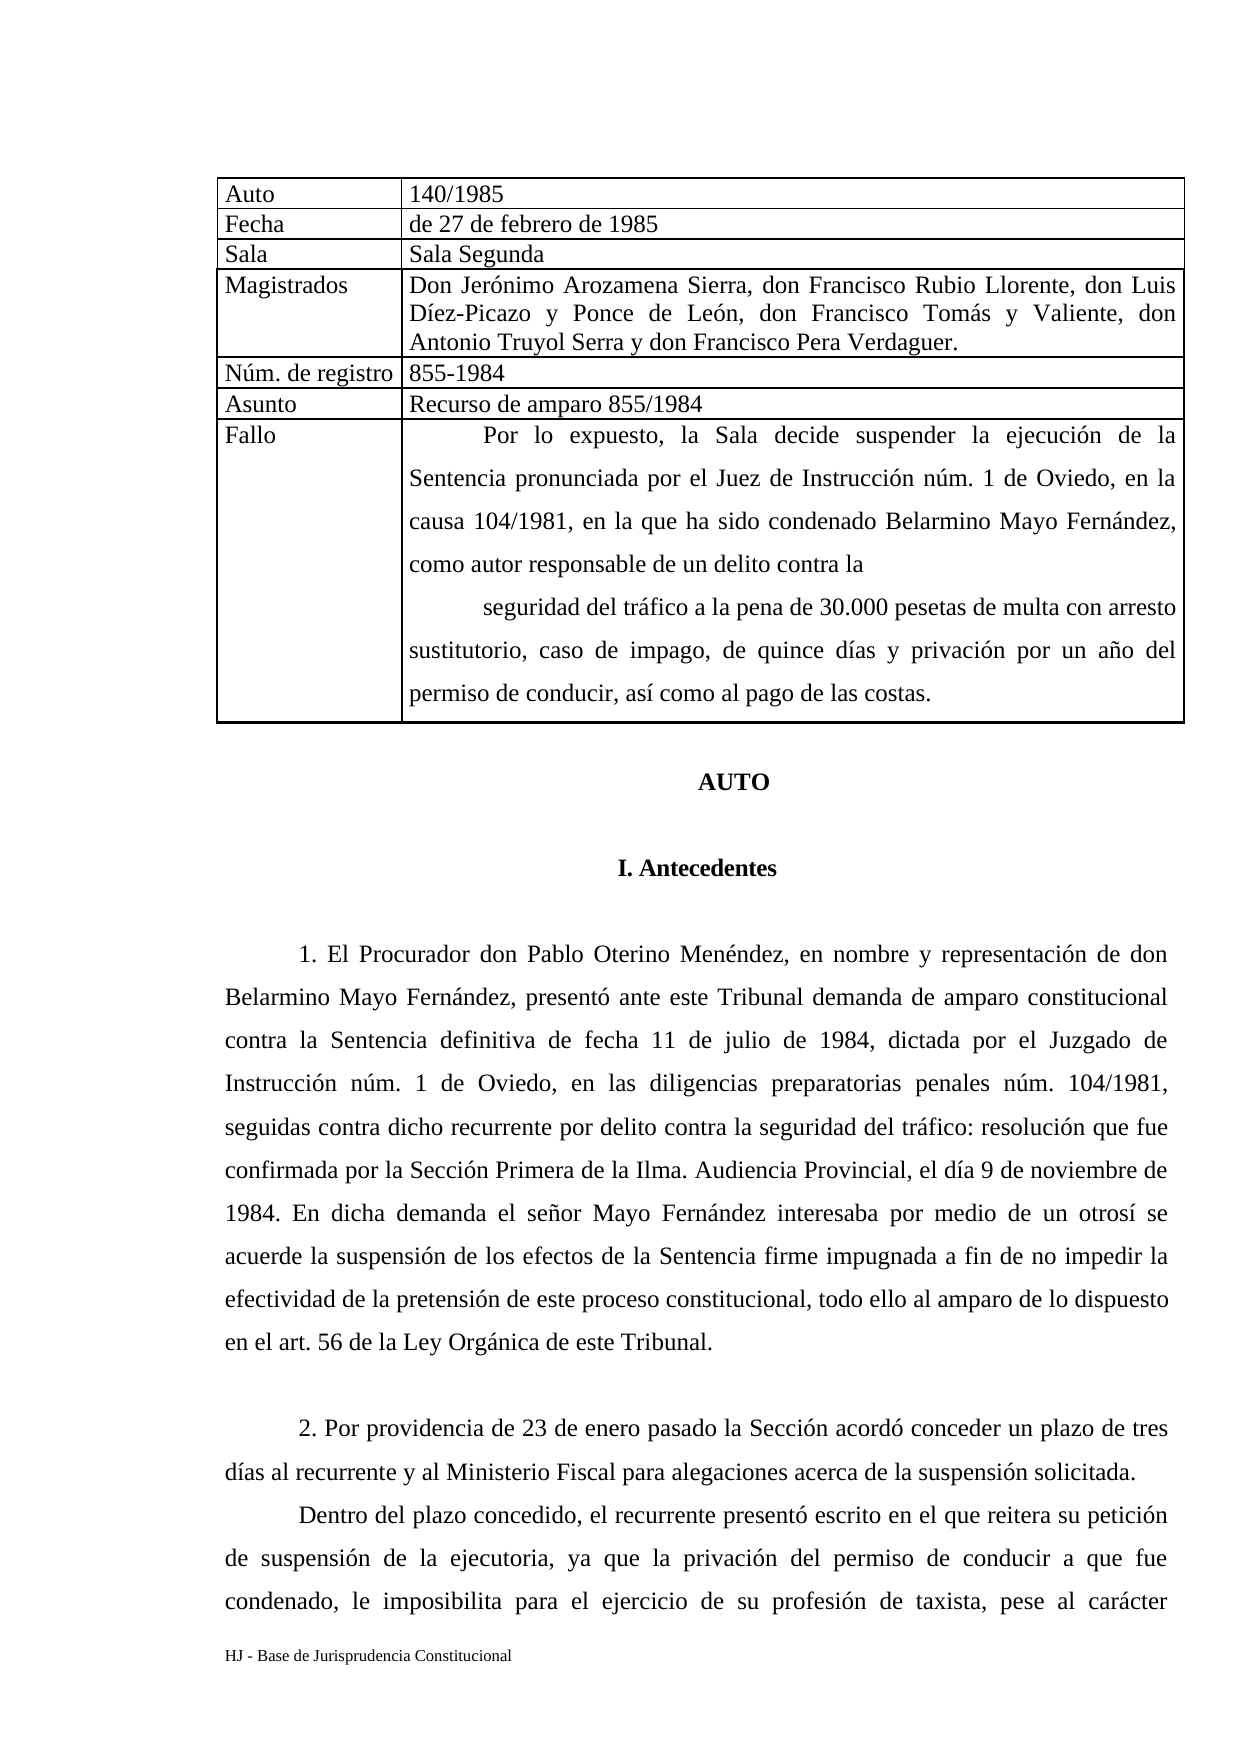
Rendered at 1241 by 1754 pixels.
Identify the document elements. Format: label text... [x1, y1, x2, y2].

table_cell Fallo [218, 420, 401, 721]
table_cell de 27 de febrero de 1985 [402, 209, 1184, 238]
table_cell Asunto [218, 389, 401, 418]
table_cell Sala Segunda [402, 240, 1184, 268]
text 2. Por providencia de 23 de enero pasado la Sección acordó conceder un plazo de tres días al recurrente y al Ministerio Fiscal para alegaciones acerca de la suspensión solicitada. [224, 1413, 1169, 1485]
table_cell Por lo expuesto, la Sala decide suspender la ejecución de la Sentencia pronunciada por el Juez de Instrucción núm. 1 de Oviedo, en la causa 104/1981, en la que ha sido condenado Belarmino Mayo Fernández, como autor responsable de un delito contra la seguridad del tráfico a la pena de 30.000 pesetas de multa con arresto sustitutorio, caso de impago, de quince días y privación por un año del permiso de conducir, así como al pago de las costas. [403, 420, 1183, 721]
table_cell Fecha [218, 209, 401, 238]
table_cell Núm. de registro [218, 358, 401, 387]
text AUTO [224, 767, 1169, 795]
text 1. El Procurador don Pablo Oterino Menéndez, en nombre y representación de don Belarmino Mayo Fernández, presentó ante este Tribunal demanda de amparo constitucional contra la Sentencia definitiva de fecha 11 de julio de 1984, dictada por el Juzgado de Instrucción núm. 1 de Oviedo, en las diligencias preparatorias penales núm. 104/1981, seguidas contra dicho recurrente por delito contra la seguridad del tráfico: resolución que fue confirmada por la Sección Primera de la Ilma. Audiencia Provincial, el día 9 de noviembre de 1984. En dicha demanda el señor Mayo Fernández interesaba por medio de un otrosí se acuerde la suspensión de los efectos de la Sentencia firme impugnada a fin de no impedir la efectividad de la pretensión de este proceso constitucional, todo ello al amparo de lo dispuesto en el art. 56 de la Ley Orgánica de este Tribunal. [224, 939, 1169, 1356]
table_cell Magistrados [218, 270, 401, 356]
table_cell Sala [218, 240, 401, 268]
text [224, 1500, 1169, 1615]
text I. Antecedentes [224, 853, 1169, 882]
table_header 140/1985 [402, 179, 1184, 207]
table_cell Don Jerónimo Arozamena Sierra, don Francisco Rubio Llorente, don Luis Díez-Picazo y Ponce de León, don Francisco Tomás y Valiente, don Antonio Truyol Serra y don Francisco Pera Verdaguer. [403, 270, 1183, 356]
table_header Auto [218, 179, 401, 207]
table_cell 855-1984 [403, 358, 1183, 387]
table_cell Recurso de amparo 855/1984 [403, 389, 1183, 418]
